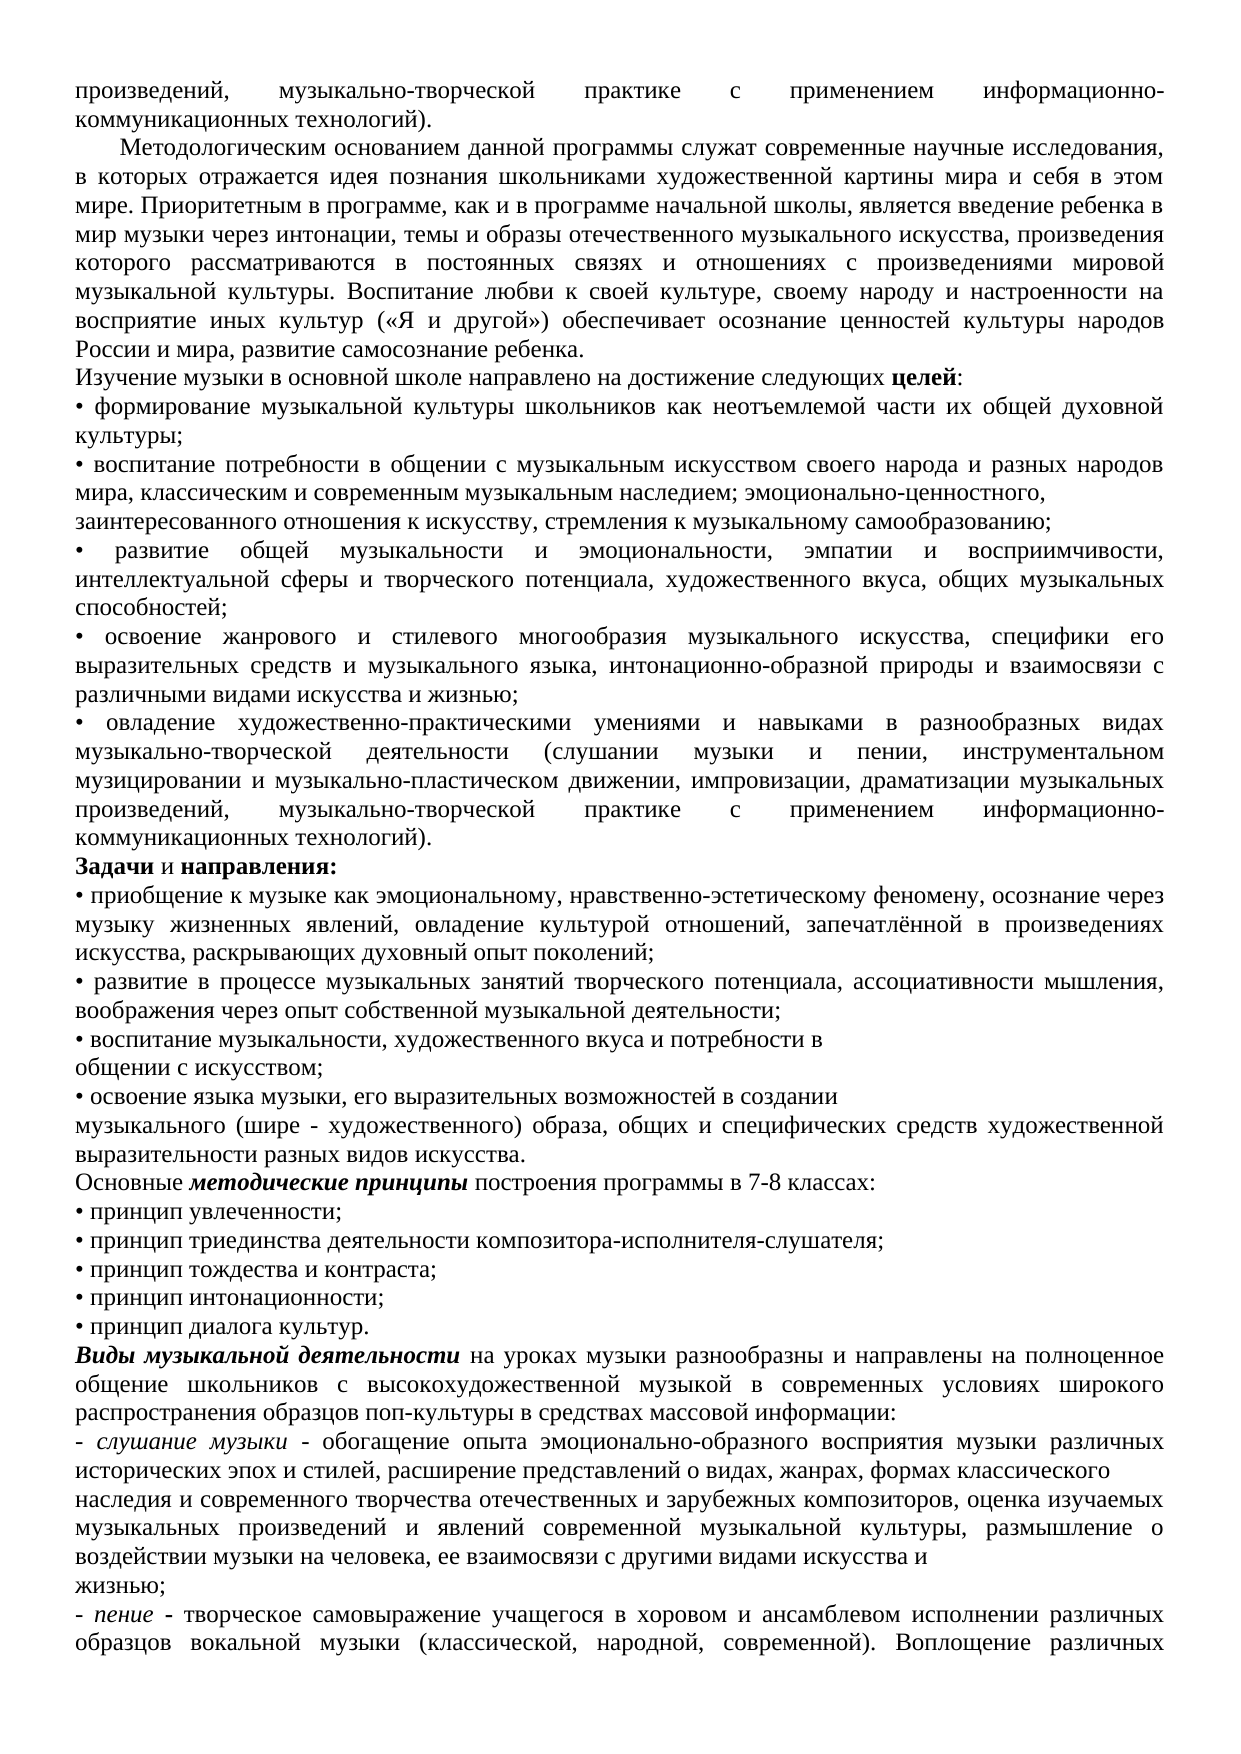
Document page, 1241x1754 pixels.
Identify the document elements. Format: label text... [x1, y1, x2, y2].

text • развитие общей музыкальности и эмоциональности, эмпатии и восприимчивости, интеллектуальной сферы и творческого потенциала, художественного вкуса, общих музыкальных способностей; [75, 535, 1165, 621]
text • развитие в процессе музыкальных занятий творческого потенциала, ассоциативности мышления, воображения через опыт собственной музыкальной деятельности; [75, 966, 1165, 1024]
text • приобщение к музыке как эмоциональному, нравственно-эстетическому феномену, осознание через музыку жизненных явлений, овладение культурой отношений, запечатлённой в произведениях искусства, раскрывающих духовный опыт поколений; [75, 880, 1165, 966]
text Виды музыкальной деятельности на уроках музыки разнообразны и направлены на полноценное общение школьников с высокохудожественной музыкой в современных условиях широкого распространения образцов поп-культуры в средствах массовой информации: [75, 1340, 1165, 1426]
text Задачи и направления: [75, 851, 1165, 880]
text • принцип интонационности; [75, 1282, 1165, 1311]
text Методологическим основанием данной программы служат современные научные исследования, в которых отражается идея познания школьниками художественной картины мира и себя в этом мире. Приоритетным в программе, как и в программе начальной школы, является введение ребенка в мир музыки через интонации, темы и образы отечественного музыкального искусства, произведения которого рассматриваются в постоянных связях и отношениях с произведениями мировой музыкальной культуры. Воспитание любви к своей культуре, своему народу и настроенности на восприятие иных культур («Я и другой») обеспечивает осознание ценностей культуры народов России и мира, развитие самосознание ребенка. [75, 132, 1165, 362]
text • овладение художественно-практическими умениями и навыками в разнообразных видах музыкально-творческой деятельности (слушании музыки и пении, инструментальном музицировании и музыкально-пластическом движении, импровизации, драматизации музыкальных произведений, музыкально-творческой практике с применением информационно-коммуникационных технологий). [75, 707, 1165, 851]
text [75, 75, 1165, 132]
text заинтересованного отношения к искусству, стремления к музыкальному самообразованию; [75, 506, 1165, 535]
text • воспитание потребности в общении с музыкальным искусством своего народа и разных народов мира, классическим и современным музыкальным наследием; эмоционально-ценностного, [75, 449, 1165, 506]
text • принцип увлеченности; [75, 1196, 1165, 1225]
text • освоение жанрового и стилевого многообразия музыкального искусства, специфики его выразительных средств и музыкального языка, интонационно-образной природы и взаимосвязи с различными видами искусства и жизнью; [75, 621, 1165, 707]
text общении с искусством; [75, 1052, 1165, 1081]
text • формирование музыкальной культуры школьников как неотъемлемой части их общей духовной культуры; [75, 391, 1165, 449]
text • принцип тождества и контраста; [75, 1254, 1165, 1282]
text • принцип диалога культур. [75, 1311, 1165, 1340]
text • воспитание музыкальности, художественного вкуса и потребности в [75, 1024, 1165, 1052]
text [75, 1599, 1165, 1656]
text • освоение языка музыки, его выразительных возможностей в создании [75, 1081, 1165, 1110]
text Изучение музыки в основной школе направлено на достижение следующих целей: [75, 362, 1165, 391]
text жизнью; [75, 1570, 1165, 1599]
text - слушание музыки - обогащение опыта эмоционально-образного восприятия музыки различных исторических эпох и стилей, расширение представлений о видах, жанрах, формах классического [75, 1426, 1165, 1484]
text • принцип триединства деятельности композитора-исполнителя-слушателя; [75, 1225, 1165, 1254]
text музыкального (шире - художественного) образа, общих и специфических средств художественной выразительности разных видов искусства. [75, 1110, 1165, 1167]
text наследия и современного творчества отечественных и зарубежных композиторов, оценка изучаемых музыкальных произведений и явлений современной музыкальной культуры, размышление о воздействии музыки на человека, ее взаимосвязи с другими видами искусства и [75, 1484, 1165, 1570]
text Основные методические принципы построения программы в 7-8 классах: [75, 1167, 1165, 1196]
